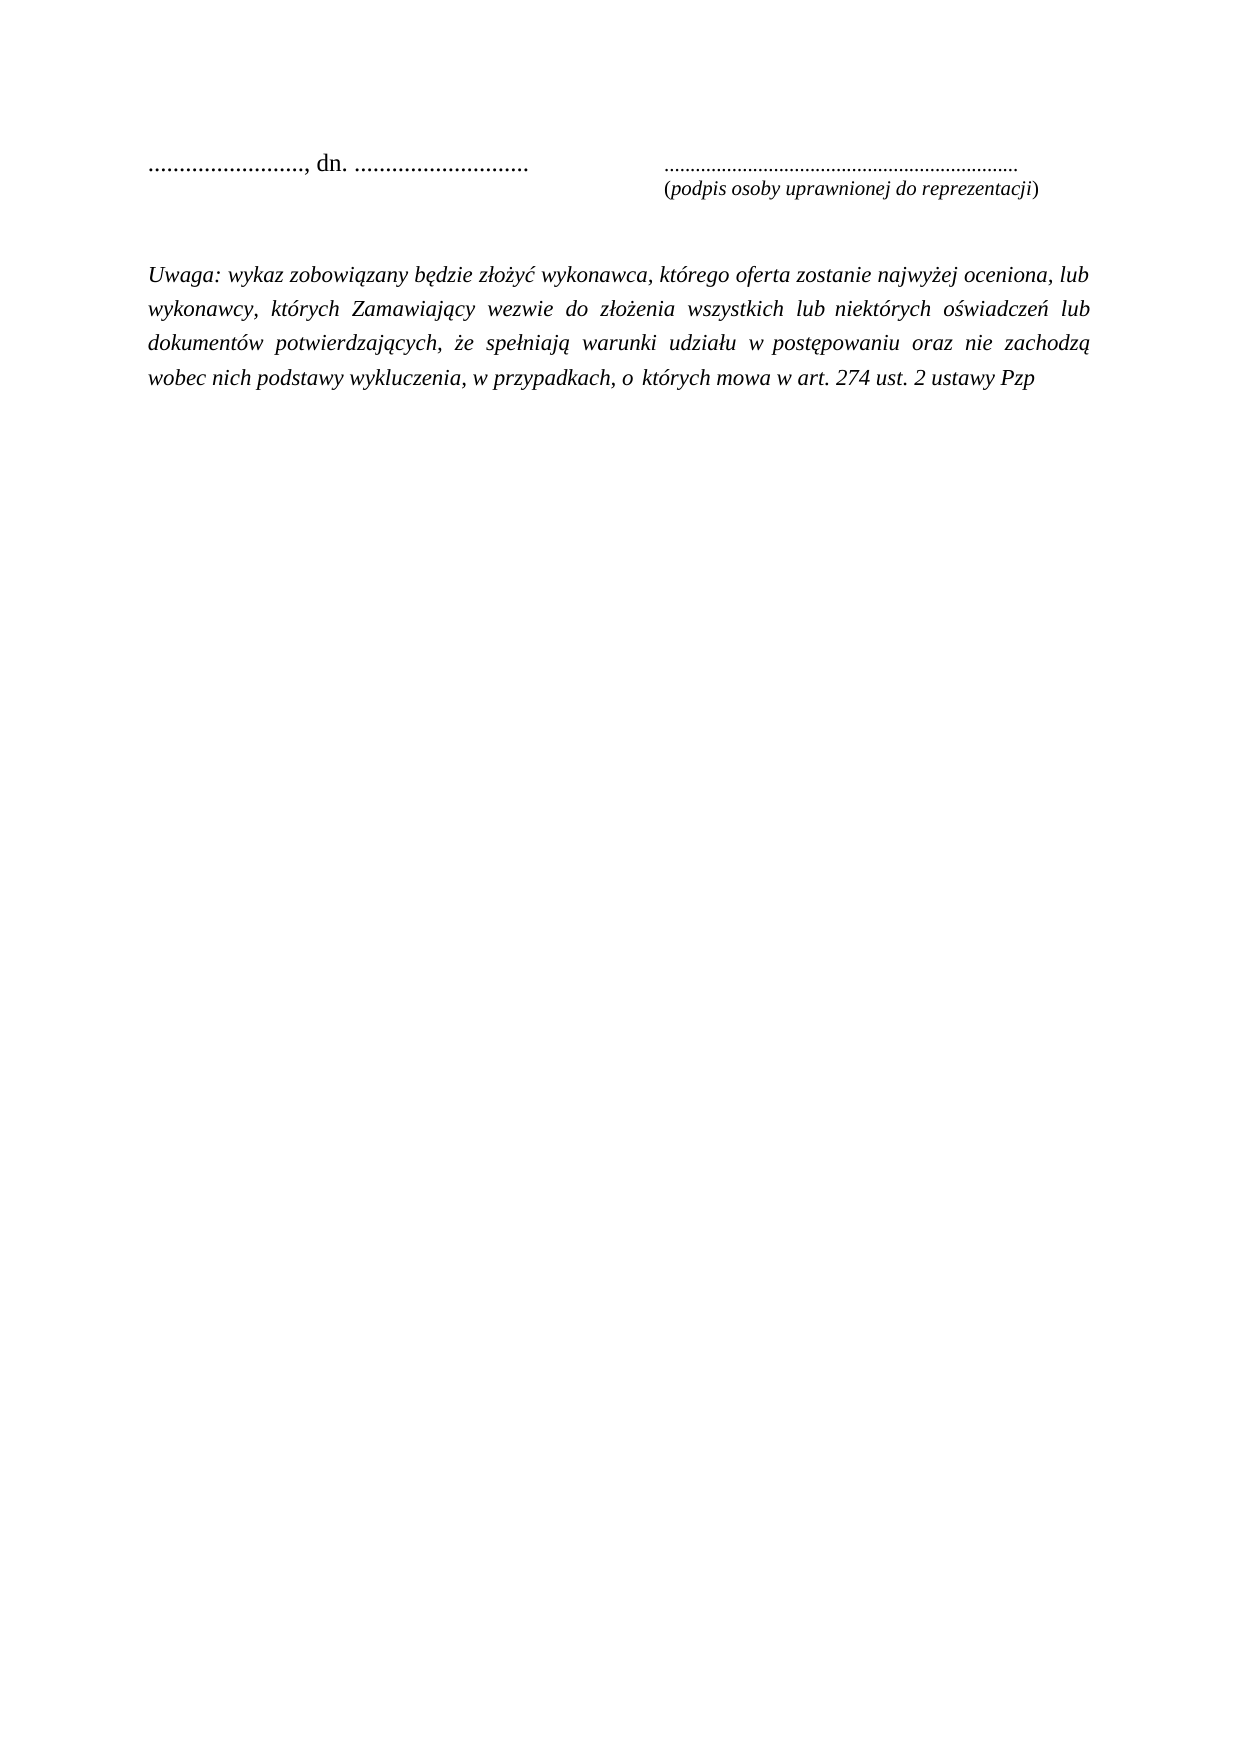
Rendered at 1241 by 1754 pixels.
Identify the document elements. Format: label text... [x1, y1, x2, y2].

text ........................., dn. ............................ .................................................................... [148, 148, 1093, 176]
text (podpis osoby uprawnionej do reprezentacji) [590, 176, 1093, 200]
text Uwaga: wykaz zobowiązany będzie złożyć wykonawca, którego oferta zostanie najwyżej oceniona, lub wykonawcy, których Zamawiający wezwie do złożenia wszystkich lub niektórych oświadczeń lub dokumentów potwierdzających, że spełniają warunki udziału w postępowaniu oraz nie zachodzą wobec nich podstawy wykluczenia, w przypadkach, o których mowa w art. 274 ust. 2 ustawy Pzp [148, 261, 1093, 390]
